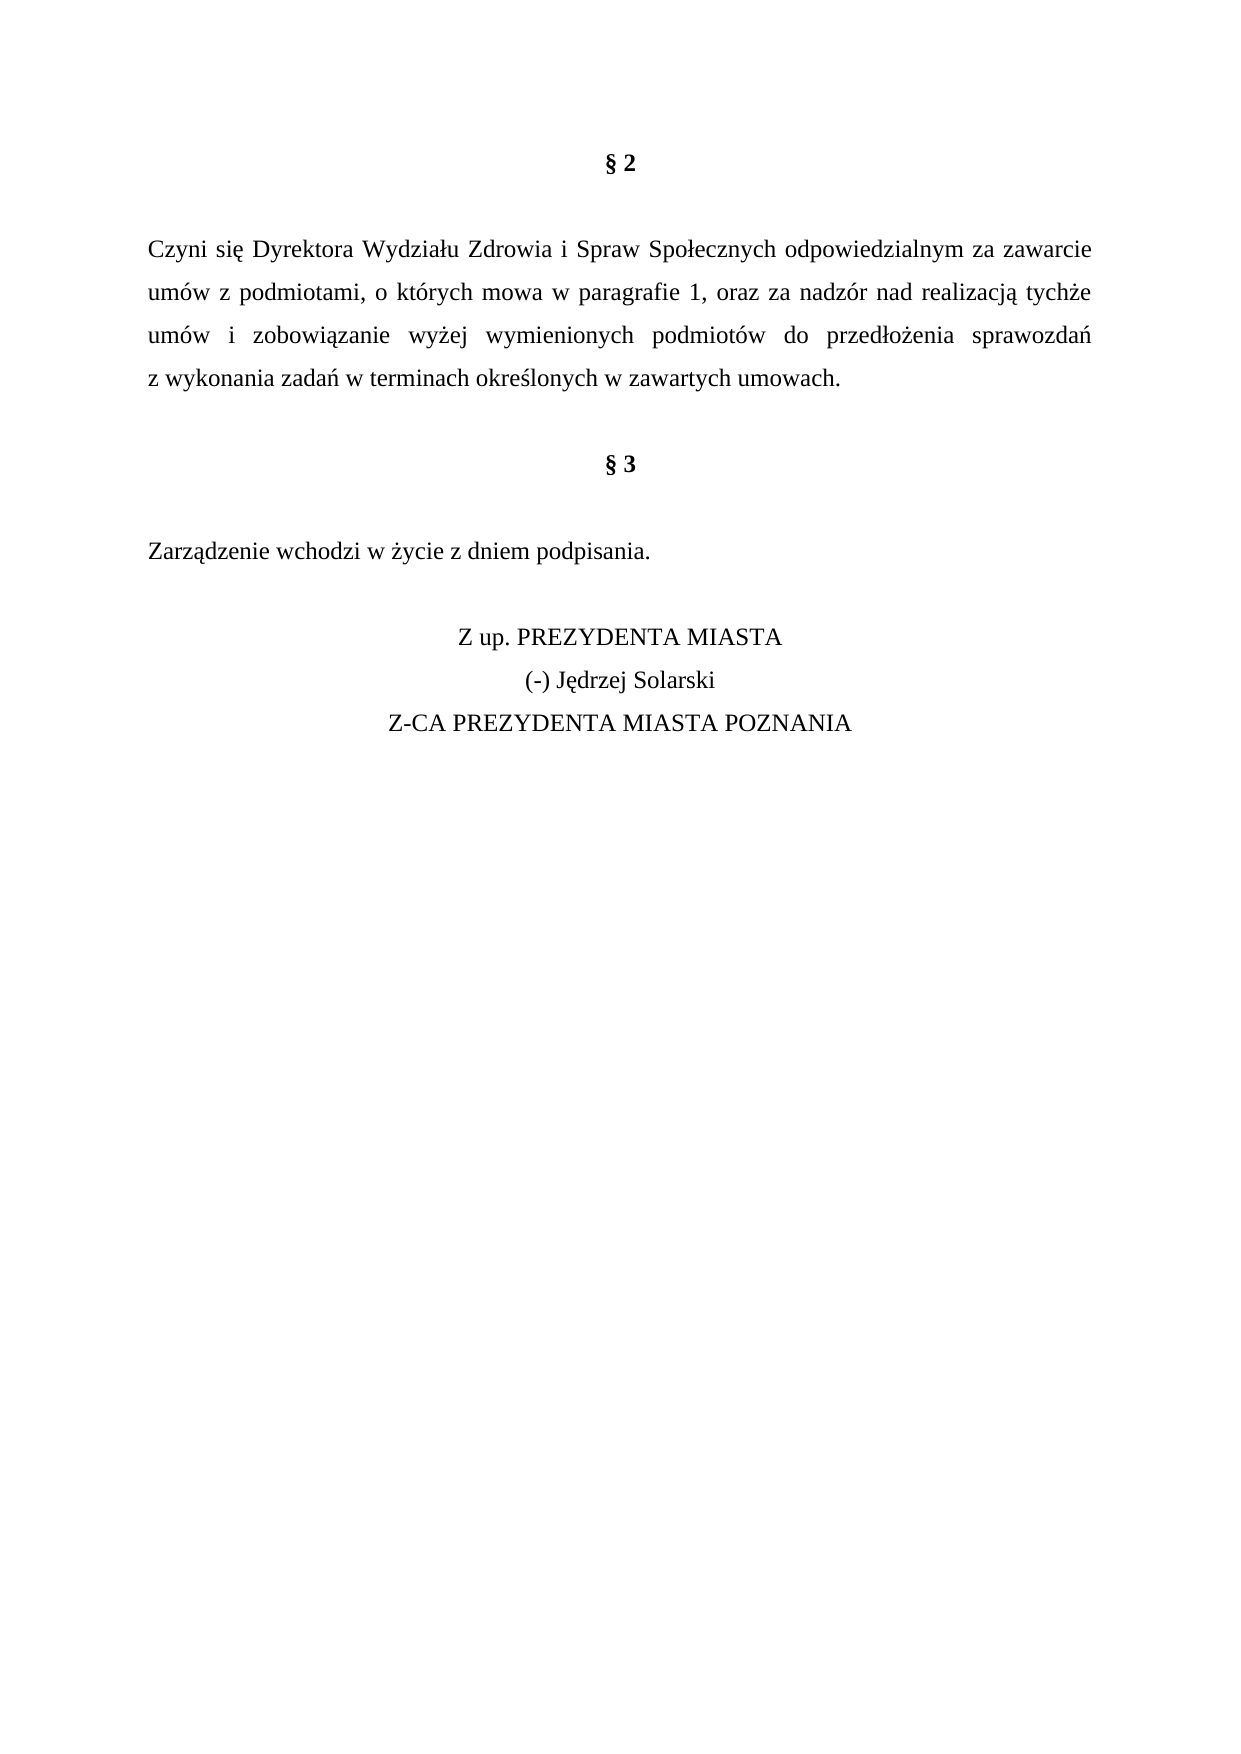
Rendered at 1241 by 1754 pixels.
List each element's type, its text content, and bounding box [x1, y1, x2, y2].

text Czyni się Dyrektora Wydziału Zdrowia i Spraw Społecznych odpowiedzialnym za zawarcie umów z podmiotami, o których mowa w paragrafie 1, oraz za nadzór nad realizacją tychże umów i zobowiązanie wyżej wymienionych podmiotów do przedłożenia sprawozdań z wykonania zadań w terminach określonych w zawartych umowach. [148, 234, 1093, 392]
text § 2 [148, 148, 1093, 176]
text Zarządzenie wchodzi w życie z dniem podpisania. [148, 536, 1093, 564]
text § 3 [148, 449, 1093, 478]
text (-) Jędrzej Solarski [148, 665, 1093, 694]
text Z-CA PREZYDENTA MIASTA POZNANIA [148, 708, 1093, 737]
text Z up. PREZYDENTA MIASTA [148, 622, 1093, 651]
